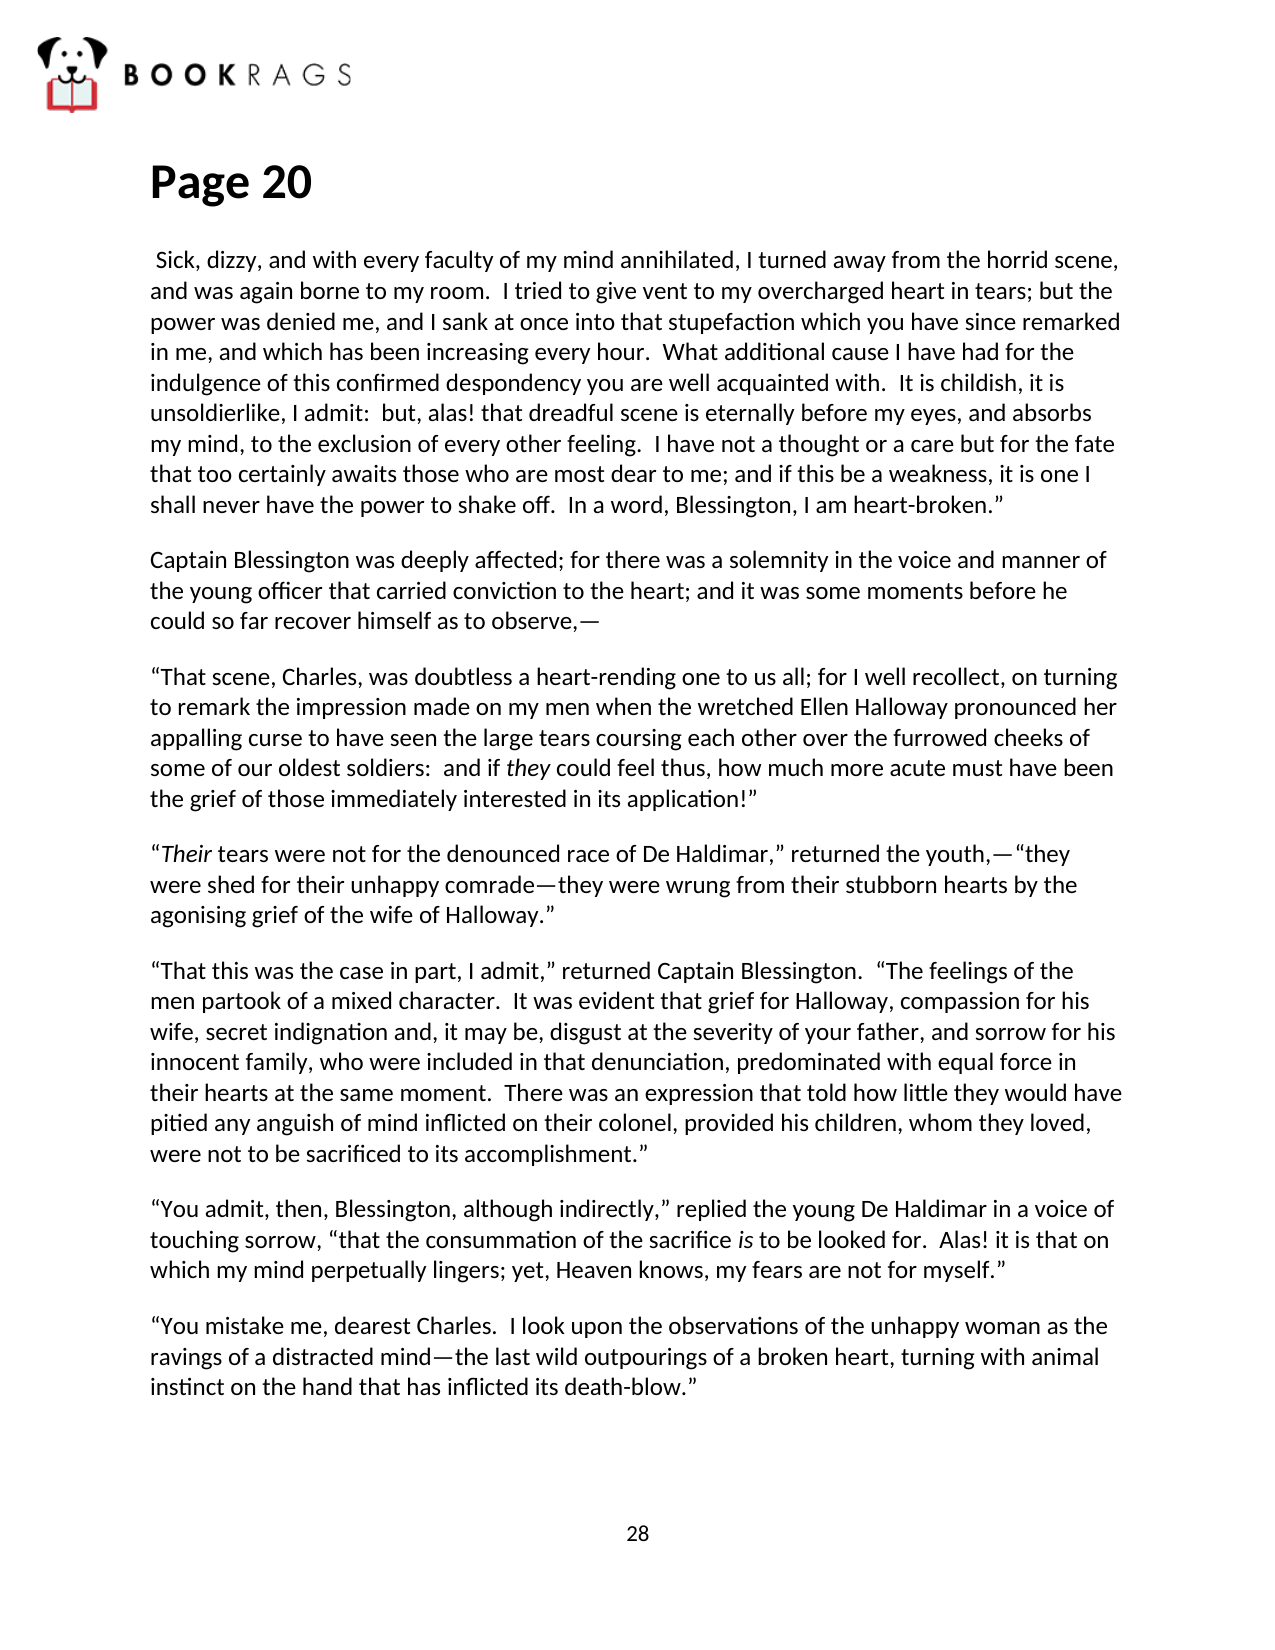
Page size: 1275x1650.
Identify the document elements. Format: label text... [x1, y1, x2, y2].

text “That this was the case in part, I admit,” returned Captain Blessington. “The feelings of the men partook of a mixed character. It was evident that grief for Halloway, compassion for his wife, secret indignation and, it may be, disgust at the severity of your father, and sorrow for his innocent family, who were included in that denunciation, predominated with equal force in their hearts at the same moment. There was an expression that told how little they would have pitied any anguish of mind inflicted on their colonel, provided his children, whom they loved, were not to be sacrificed to its accomplishment.” [150, 955, 1125, 1169]
text Page 20 [150, 150, 1125, 211]
text “That scene, Charles, was doubtless a heart-rending one to us all; for I well recollect, on turning to remark the impression made on my men when the wretched Ellen Halloway pronounced her appalling curse to have seen the large tears coursing each other over the furrowed cheeks of some of our oldest soldiers: and if they could feel thus, how much more acute must have been the grief of those immediately interested in its application!” [150, 661, 1125, 813]
text “You mistake me, dearest Charles. I look upon the observations of the unhappy woman as the ravings of a distracted mind—­the last wild outpourings of a broken heart, turning with animal instinct on the hand that has inflicted its death-blow.” [150, 1310, 1125, 1402]
picture [37, 37, 351, 113]
text Captain Blessington was deeply affected; for there was a solemnity in the voice and manner of the young officer that carried conviction to the heart; and it was some moments before he could so far recover himself as to observe,—­ [150, 544, 1125, 636]
text Sick, dizzy, and with every faculty of my mind annihilated, I turned away from the horrid scene, and was again borne to my room. I tried to give vent to my overcharged heart in tears; but the power was denied me, and I sank at once into that stupefaction which you have since remarked in me, and which has been increasing every hour. What additional cause I have had for the indulgence of this confirmed despondency you are well acquainted with. It is childish, it is unsoldierlike, I admit: but, alas! that dreadful scene is eternally before my eyes, and absorbs my mind, to the exclusion of every other feeling. I have not a thought or a care but for the fate that too certainly awaits those who are most dear to me; and if this be a weakness, it is one I shall never have the power to shake off. In a word, Blessington, I am heart-broken.” [150, 244, 1125, 519]
text “Their tears were not for the denounced race of De Haldimar,” returned the youth,—­“they were shed for their unhappy comrade—­they were wrung from their stubborn hearts by the agonising grief of the wife of Halloway.” [150, 838, 1125, 930]
text “You admit, then, Blessington, although indirectly,” replied the young De Haldimar in a voice of touching sorrow, “that the consummation of the sacrifice is to be looked for. Alas! it is that on which my mind perpetually lingers; yet, Heaven knows, my fears are not for myself.” [150, 1194, 1125, 1285]
